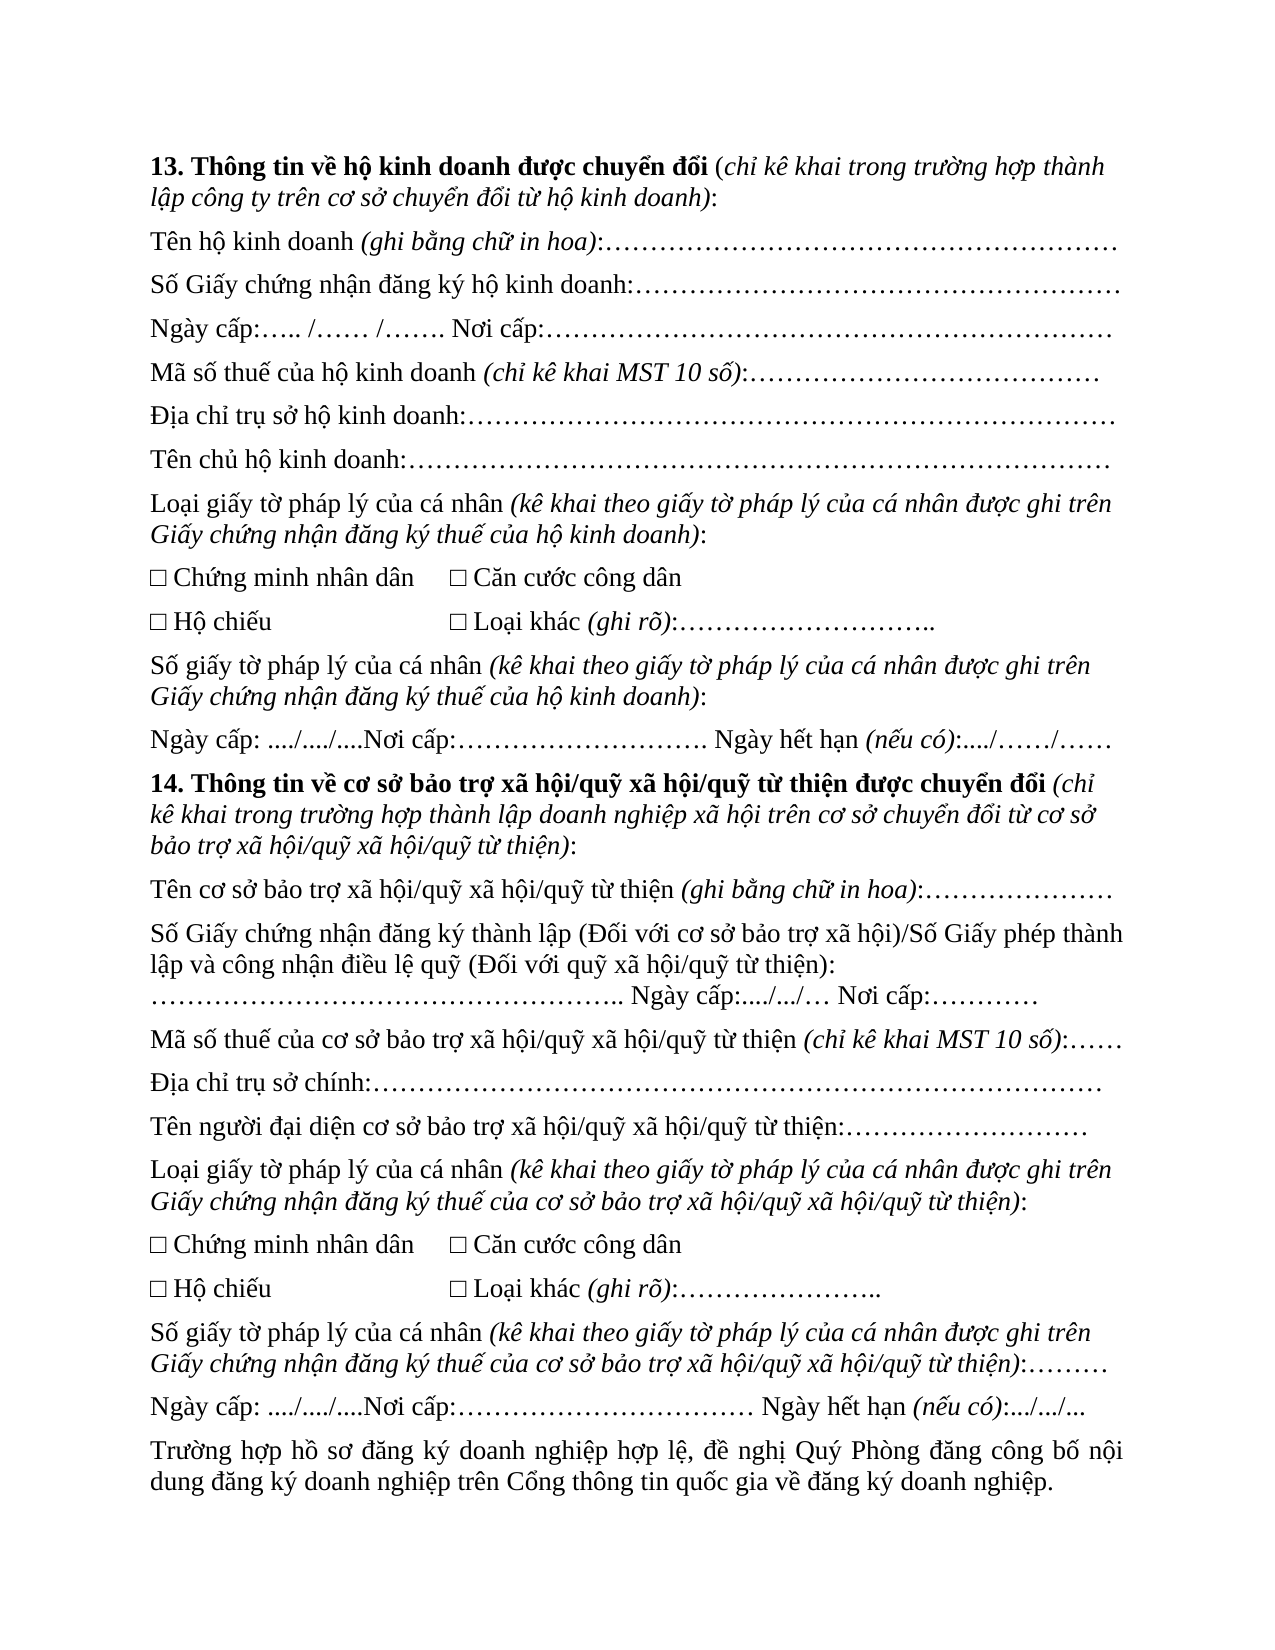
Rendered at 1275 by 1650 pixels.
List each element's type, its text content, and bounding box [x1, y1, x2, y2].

text Địa chỉ trụ sở hộ kinh doanh:……………………………………………………………… [150, 399, 1125, 431]
text 14. Thông tin về cơ sở bảo trợ xã hội/quỹ xã hội/quỹ từ thiện được chuyển đổi (chỉ kê khai trong trường hợp thành lập doanh nghiệp xã hội trên cơ sở chuyển đổi từ cơ sở bảo trợ xã hội/quỹ xã hội/quỹ từ thiện): [150, 767, 1125, 861]
text □ Chứng minh nhân dân □ Căn cước công dân [150, 561, 1125, 593]
text Ngày cấp: ..../..../....Nơi cấp:…………………………… Ngày hết hạn (nếu có):.../.../... [150, 1391, 1125, 1422]
text □ Hộ chiếu □ Loại khác (ghi rõ):……………………….. [150, 605, 1125, 636]
text Ngày cấp: ..../..../....Nơi cấp:………………………. Ngày hết hạn (nếu có):..../……/…… [150, 723, 1125, 755]
text Tên cơ sở bảo trợ xã hội/quỹ xã hội/quỹ từ thiện (ghi bằng chữ in hoa):………………… [150, 873, 1125, 904]
text □ Chứng minh nhân dân □ Căn cước công dân [150, 1228, 1125, 1259]
text Tên người đại diện cơ sở bảo trợ xã hội/quỹ xã hội/quỹ từ thiện:……………………… [150, 1110, 1125, 1141]
text Số Giấy chứng nhận đăng ký hộ kinh doanh:……………………………………………… [150, 268, 1125, 299]
text Số giấy tờ pháp lý của cá nhân (kê khai theo giấy tờ pháp lý của cá nhân được ghi trên Giấy chứng nhận đăng ký thuế của cơ sở bảo trợ xã hội/quỹ xã hội/quỹ từ thiện):……… [150, 1316, 1125, 1378]
text Trường hợp hồ sơ đăng ký doanh nghiệp hợp lệ, đề nghị Quý Phòng đăng công bố nội dung đăng ký doanh nghiệp trên Cổng thông tin quốc gia về đăng ký doanh nghiệp. [150, 1434, 1125, 1496]
text Mã số thuế của hộ kinh doanh (chỉ kê khai MST 10 số):………………………………… [150, 356, 1125, 387]
text Địa chỉ trụ sở chính:……………………………………………………………………… [150, 1066, 1125, 1097]
text Tên chủ hộ kinh doanh:…………………………………………………………………… [150, 443, 1125, 474]
text 13. Thông tin về hộ kinh doanh được chuyển đổi (chỉ kê khai trong trường hợp thành lập công ty trên cơ sở chuyển đổi từ hộ kinh doanh): [150, 150, 1125, 212]
text Mã số thuế của cơ sở bảo trợ xã hội/quỹ xã hội/quỹ từ thiện (chỉ kê khai MST 10 số):…… [150, 1023, 1125, 1054]
text Ngày cấp:….. /…… /……. Nơi cấp:……………………………………………………… [150, 312, 1125, 343]
text Loại giấy tờ pháp lý của cá nhân (kê khai theo giấy tờ pháp lý của cá nhân được ghi trên Giấy chứng nhận đăng ký thuế của cơ sở bảo trợ xã hội/quỹ xã hội/quỹ từ thiện): [150, 1154, 1125, 1216]
text □ Hộ chiếu □ Loại khác (ghi rõ):………………….. [150, 1272, 1125, 1303]
text Loại giấy tờ pháp lý của cá nhân (kê khai theo giấy tờ pháp lý của cá nhân được ghi trên Giấy chứng nhận đăng ký thuế của hộ kinh doanh): [150, 487, 1125, 549]
text Tên hộ kinh doanh (ghi bằng chữ in hoa):………………………………………………… [150, 225, 1125, 256]
text Số giấy tờ pháp lý của cá nhân (kê khai theo giấy tờ pháp lý của cá nhân được ghi trên Giấy chứng nhận đăng ký thuế của hộ kinh doanh): [150, 649, 1125, 711]
text Số Giấy chứng nhận đăng ký thành lập (Đối với cơ sở bảo trợ xã hội)/Số Giấy phép thành lập và công nhận điều lệ quỹ (Đối với quỹ xã hội/quỹ từ thiện):…………………………………………….. Ngày cấp:..../.../… Nơi cấp:………… [150, 917, 1125, 1010]
